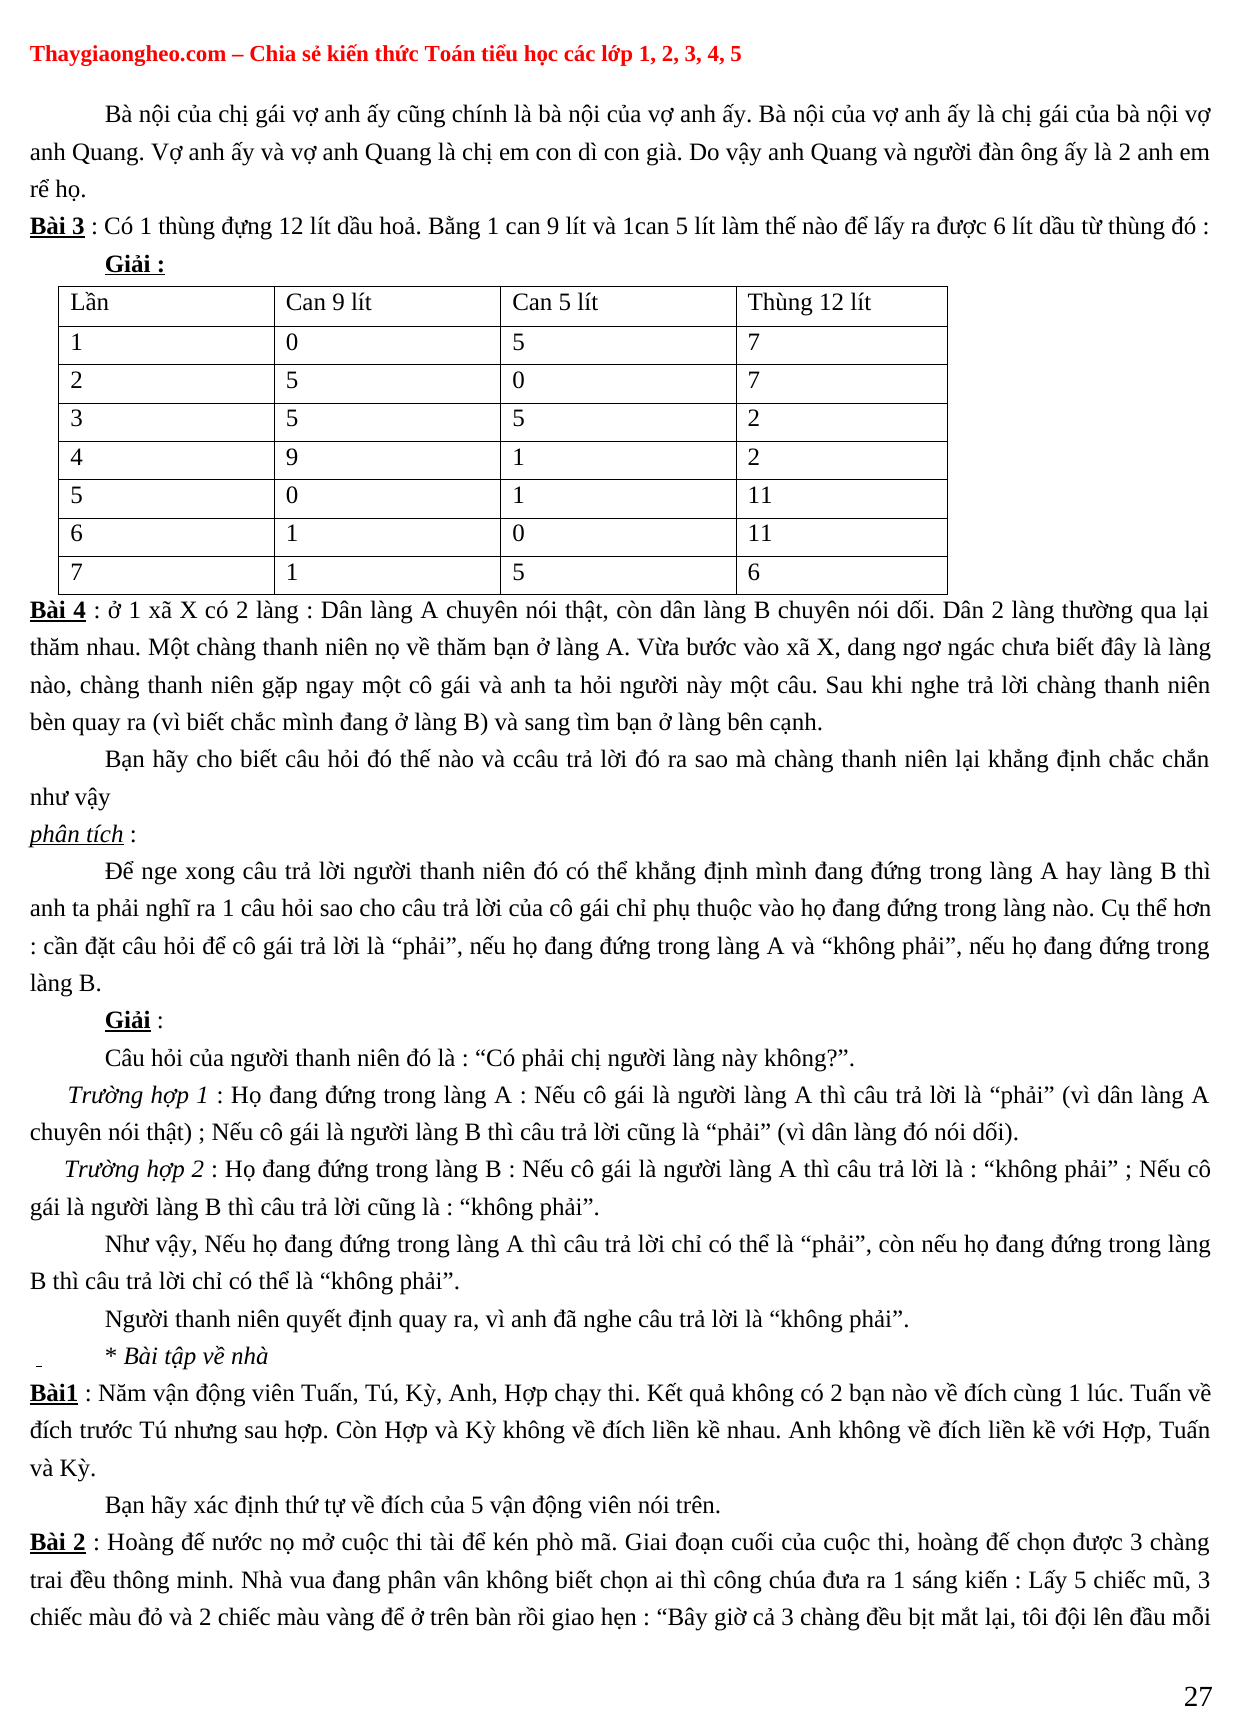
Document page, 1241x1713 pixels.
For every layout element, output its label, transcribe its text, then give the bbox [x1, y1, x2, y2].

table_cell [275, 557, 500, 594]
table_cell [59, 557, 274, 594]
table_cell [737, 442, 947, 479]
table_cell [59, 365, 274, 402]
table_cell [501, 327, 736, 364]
text * Bài tập về nhà [29, 1341, 1213, 1370]
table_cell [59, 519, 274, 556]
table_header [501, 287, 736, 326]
text Trường hợp 1 : Họ đang đứng trong làng A : Nếu cô gái là người làng A thì câu trả lời là “phải” (vì dân làng A chuyên nói thật) ; Nếu cô gái là người làng B thì câu trả lời cũng là “phải” (vì dân làng đó nói dối). [29, 1080, 1213, 1146]
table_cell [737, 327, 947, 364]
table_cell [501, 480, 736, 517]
text Câu hỏi của người thanh niên đó là : “Có phải chị người làng này không?”. [29, 1043, 1213, 1071]
text Người thanh niên quyết định quay ra, vì anh đã nghe câu trả lời là “không phải”. [29, 1304, 1213, 1332]
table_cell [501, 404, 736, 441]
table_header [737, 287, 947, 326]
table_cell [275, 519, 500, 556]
text Bài 3 : Có 1 thùng đựng 12 lít dầu hoả. Bằng 1 can 9 lít và 1can 5 lít làm thế nào để lấy ra được 6 lít dầu từ thùng đó : [29, 211, 1213, 240]
text Bài1 : Năm vận động viên Tuấn, Tú, Kỳ, Anh, Hợp chạy thi. Kết quả không có 2 bạn nào về đích cùng 1 lúc. Tuấn về đích trước Tú nhưng sau hợp. Còn Hợp và Kỳ không về đích liền kề nhau. Anh không về đích liền kề với Hợp, Tuấn và Kỳ. [29, 1378, 1213, 1482]
text Trường hợp 2 : Họ đang đứng trong làng B : Nếu cô gái là người làng A thì câu trả lời là : “không phải” ; Nếu cô gái là người làng B thì câu trả lời cũng là : “không phải”. [29, 1154, 1213, 1221]
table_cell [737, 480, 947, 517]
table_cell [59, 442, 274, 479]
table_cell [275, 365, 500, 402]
text Để nge xong câu trả lời người thanh niên đó có thể khẳng định mình đang đứng trong làng A hay làng B thì anh ta phải nghĩ ra 1 câu hỏi sao cho câu trả lời của cô gái chỉ phụ thuộc vào họ đang đứng trong làng nào. Cụ thể hơn : cần đặt câu hỏi để cô gái trả lời là “phải”, nếu họ đang đứng trong làng A và “không phải”, nếu họ đang đứng trong làng B. [29, 856, 1213, 997]
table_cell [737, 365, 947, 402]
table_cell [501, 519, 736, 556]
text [29, 1527, 1213, 1631]
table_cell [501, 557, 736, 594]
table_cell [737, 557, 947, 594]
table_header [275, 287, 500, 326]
text phân tích : [29, 819, 1213, 848]
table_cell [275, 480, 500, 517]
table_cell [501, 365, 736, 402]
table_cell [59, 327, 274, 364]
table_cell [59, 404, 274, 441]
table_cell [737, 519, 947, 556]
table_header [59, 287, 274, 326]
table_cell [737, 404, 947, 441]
text Bạn hãy cho biết câu hỏi đó thế nào và ccâu trả lời đó ra sao mà chàng thanh niên lại khẳng định chắc chắn như vậy [29, 744, 1213, 810]
text Bà nội của chị gái vợ anh ấy cũng chính là bà nội của vợ anh ấy. Bà nội của vợ anh ấy là chị gái của bà nội vợ anh Quang. Vợ anh ấy và vợ anh Quang là chị em con dì con già. Do vậy anh Quang và người đàn ông ấy là 2 anh em rể họ. [29, 99, 1213, 203]
text Giải : [29, 1005, 1213, 1034]
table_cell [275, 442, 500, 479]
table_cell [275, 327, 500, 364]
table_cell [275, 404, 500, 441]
text Bài 4 : ở 1 xã X có 2 làng : Dân làng A chuyên nói thật, còn dân làng B chuyên nói dối. Dân 2 làng thường qua lại thăm nhau. Một chàng thanh niên nọ về thăm bạn ở làng A. Vừa bước vào xã X, dang ngơ ngác chưa biết đây là làng nào, chàng thanh niên gặp ngay một cô gái và anh ta hỏi người này một câu. Sau khi nghe trả lời chàng thanh niên bèn quay ra (vì biết chắc mình đang ở làng B) và sang tìm bạn ở làng bên cạnh. [29, 595, 1213, 736]
text Như vậy, Nếu họ đang đứng trong làng A thì câu trả lời chỉ có thể là “phải”, còn nếu họ đang đứng trong làng B thì câu trả lời chỉ có thể là “không phải”. [29, 1229, 1213, 1295]
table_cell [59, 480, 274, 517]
text Giải : [29, 249, 1213, 277]
text Bạn hãy xác định thứ tự về đích của 5 vận động viên nói trên. [29, 1490, 1213, 1519]
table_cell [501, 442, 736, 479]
